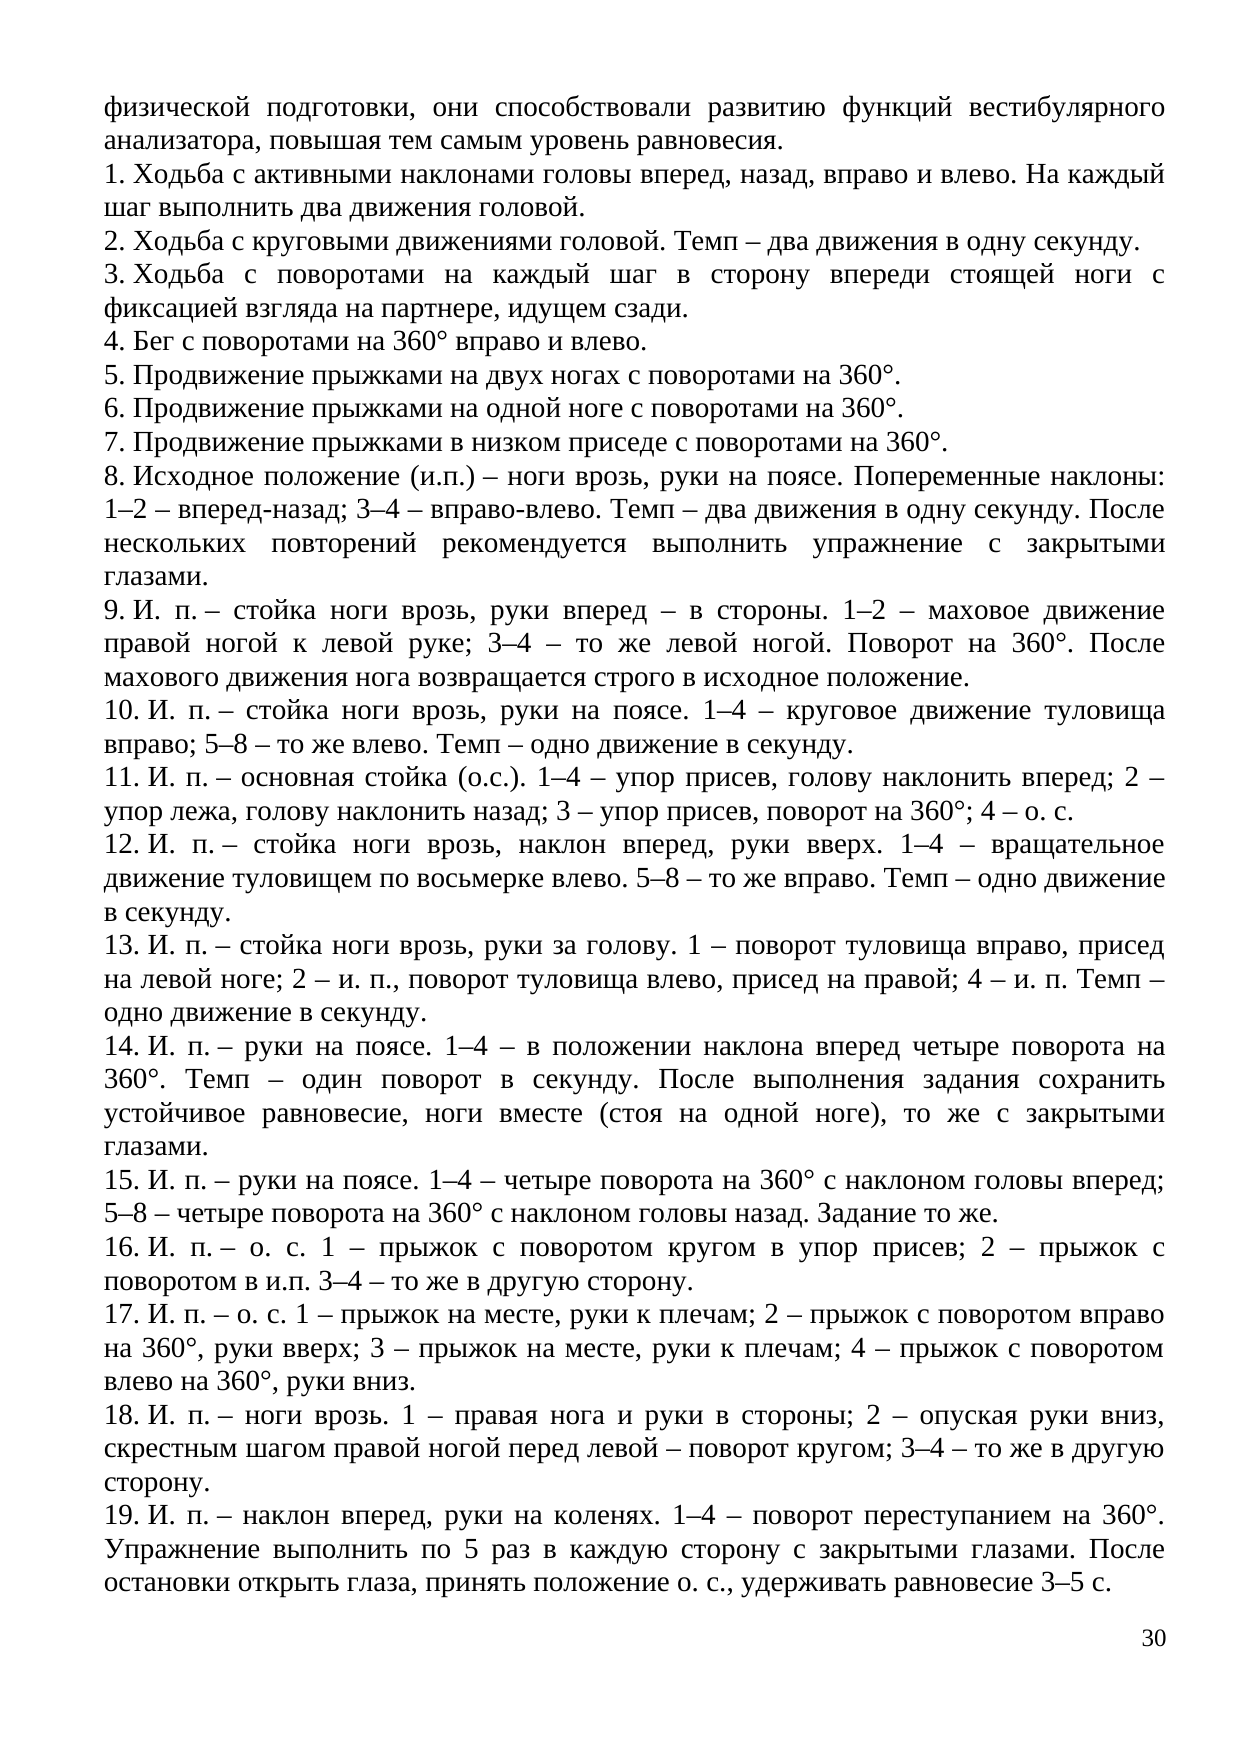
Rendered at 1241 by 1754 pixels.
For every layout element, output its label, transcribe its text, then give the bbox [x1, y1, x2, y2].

text 9. И. п. – стойка ноги врозь, руки вперед – в стороны. 1–2 – маховое движение правой ногой к левой руке; 3–4 – то же левой ногой. Поворот на 360°. После махового движения нога возвращается строго в исходное положение. [103, 592, 1166, 692]
text 18. И. п. – ноги врозь. 1 – правая нога и руки в стороны; 2 – опуская руки вниз, скрестным шагом правой ногой перед левой – поворот кругом; 3–4 – то же в другую сторону. [103, 1397, 1166, 1497]
text 7. Продвижение прыжками в низком приседе с поворотами на 360°. [103, 424, 1166, 458]
text 2. Ходьба с круговыми движениями головой. Темп – два движения в одну секунду. [103, 223, 1166, 256]
text 16. И. п. – о. с. 1 – прыжок с поворотом кругом в упор присев; 2 – прыжок с поворотом в и.п. 3–4 – то же в другую сторону. [103, 1229, 1166, 1296]
text 4. Бег с поворотами на 360° вправо и влево. [103, 323, 1166, 357]
text 5. Продвижение прыжками на двух ногах с поворотами на 360°. [103, 357, 1166, 391]
text 17. И. п. – о. с. 1 – прыжок на месте, руки к плечам; 2 – прыжок с поворотом вправо на 360°, руки вверх; 3 – прыжок на месте, руки к плечам; 4 – прыжок с поворотом влево на 360°, руки вниз. [103, 1296, 1166, 1397]
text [103, 89, 1166, 156]
text 14. И. п. – руки на поясе. 1–4 – в положении наклона вперед четыре поворота на 360°. Темп – один поворот в секунду. После выполнения задания сохранить устойчивое равновесие, ноги вместе (стоя на одной ноге), то же с закрытыми глазами. [103, 1028, 1166, 1162]
text 10. И. п. – стойка ноги врозь, руки на поясе. 1–4 – круговое движение туловища вправо; 5–8 – то же влево. Темп – одно движение в секунду. [103, 692, 1166, 759]
text 12. И. п. – стойка ноги врозь, наклон вперед, руки вверх. 1–4 – вращательное движение туловищем по восьмерке влево. 5–8 – то же вправо. Темп – одно движение в секунду. [103, 827, 1166, 927]
text 19. И. п. – наклон вперед, руки на коленях. 1–4 – поворот переступанием на 360°. Упражнение выполнить по 5 раз в каждую сторону с закрытыми глазами. После остановки открыть глаза, принять положение о. с., удерживать равновесие 3–5 с. [103, 1497, 1166, 1598]
text 1. Ходьба с активными наклонами головы вперед, назад, вправо и влево. На каждый шаг выполнить два движения головой. [103, 156, 1166, 223]
text 3. Ходьба с поворотами на каждый шаг в сторону впереди стоящей ноги с фиксацией взгляда на партнере, идущем сзади. [103, 256, 1166, 323]
text 8. Исходное положение (и.п.) – ноги врозь, руки на поясе. Попеременные наклоны: 1–2 – вперед-назад; 3–4 – вправо-влево. Темп – два движения в одну секунду. После нескольких повторений рекомендуется выполнить упражнение с закрытыми глазами. [103, 458, 1166, 592]
text 13. И. п. – стойка ноги врозь, руки за голову. 1 – поворот туловища вправо, присед на левой ноге; 2 – и. п., поворот туловища влево, присед на правой; 4 – и. п. Темп – одно движение в секунду. [103, 927, 1166, 1028]
text 11. И. п. – основная стойка (о.с.). 1–4 – упор присев, голову наклонить вперед; 2 – упор лежа, голову наклонить назад; 3 – упор присев, поворот на 360°; 4 – о. с. [103, 759, 1166, 827]
text 15. И. п. – руки на поясе. 1–4 – четыре поворота на 360° с наклоном головы вперед; 5–8 – четыре поворота на 360° с наклоном головы назад. Задание то же. [103, 1162, 1166, 1229]
text 6. Продвижение прыжками на одной ноге с поворотами на 360°. [103, 391, 1166, 424]
